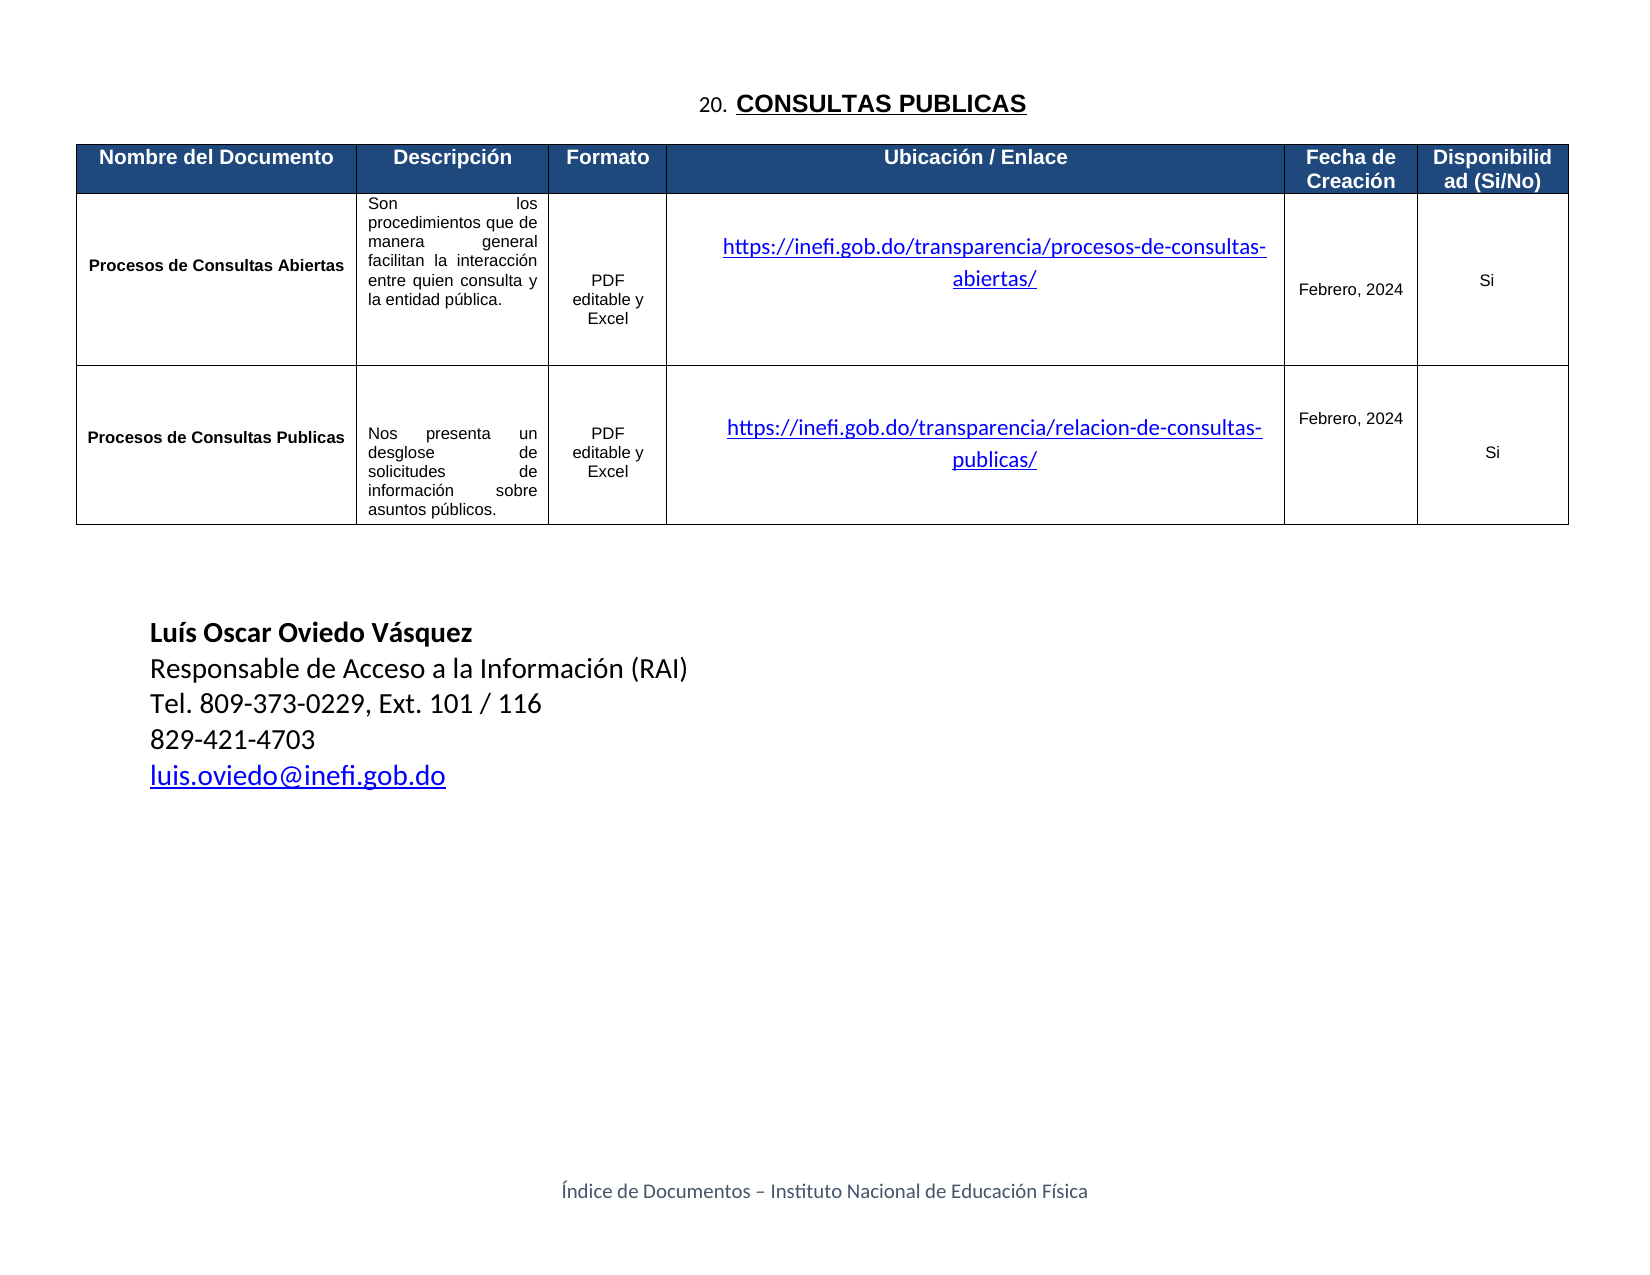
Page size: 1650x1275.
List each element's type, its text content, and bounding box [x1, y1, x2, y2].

table_cell Febrero, 2024 [1285, 194, 1417, 365]
table_cell Si [1418, 194, 1568, 365]
text Responsable de Acceso a la Información (RAI) [150, 650, 1500, 685]
table_cell https://inefi.gob.do/transparencia/relacion-de-consultas-publicas/ [667, 366, 1284, 523]
table_cell Son los procedimientos que de manera general facilitan la interacción entre quien consulta y la entidad pública. [357, 194, 548, 365]
table_header Nombre del Documento [77, 145, 356, 193]
table_header Formato [549, 145, 666, 193]
table_cell PDF editable y Excel [549, 194, 666, 365]
table_header Ubicación / Enlace [667, 145, 1284, 193]
table_cell Nos presenta un desglose de solicitudes de información sobre asuntos públicos. [357, 366, 548, 523]
table_header Descripción [357, 145, 548, 193]
text Tel. 809-373-0229, Ext. 101 / 116 [150, 685, 1500, 721]
list CONSULTAS PUBLICAS [225, 89, 1500, 118]
table_header Disponibilidad (Si/No) [1418, 145, 1568, 193]
text Luís Oscar Oviedo Vásquez [150, 614, 1500, 650]
table_cell Febrero, 2024 [1285, 366, 1417, 523]
table_cell https://inefi.gob.do/transparencia/procesos-de-consultas-abiertas/ [667, 194, 1284, 365]
table_cell Si [1418, 366, 1568, 523]
table_cell Procesos de Consultas Abiertas [77, 194, 356, 365]
table_cell Procesos de Consultas Publicas P [77, 366, 356, 523]
table_header Fecha de Creación [1285, 145, 1417, 193]
text luis.oviedo@inefi.gob.do [150, 757, 1500, 792]
text 829-421-4703 [150, 721, 1500, 757]
table_cell PDF editable y Excel [549, 366, 666, 523]
